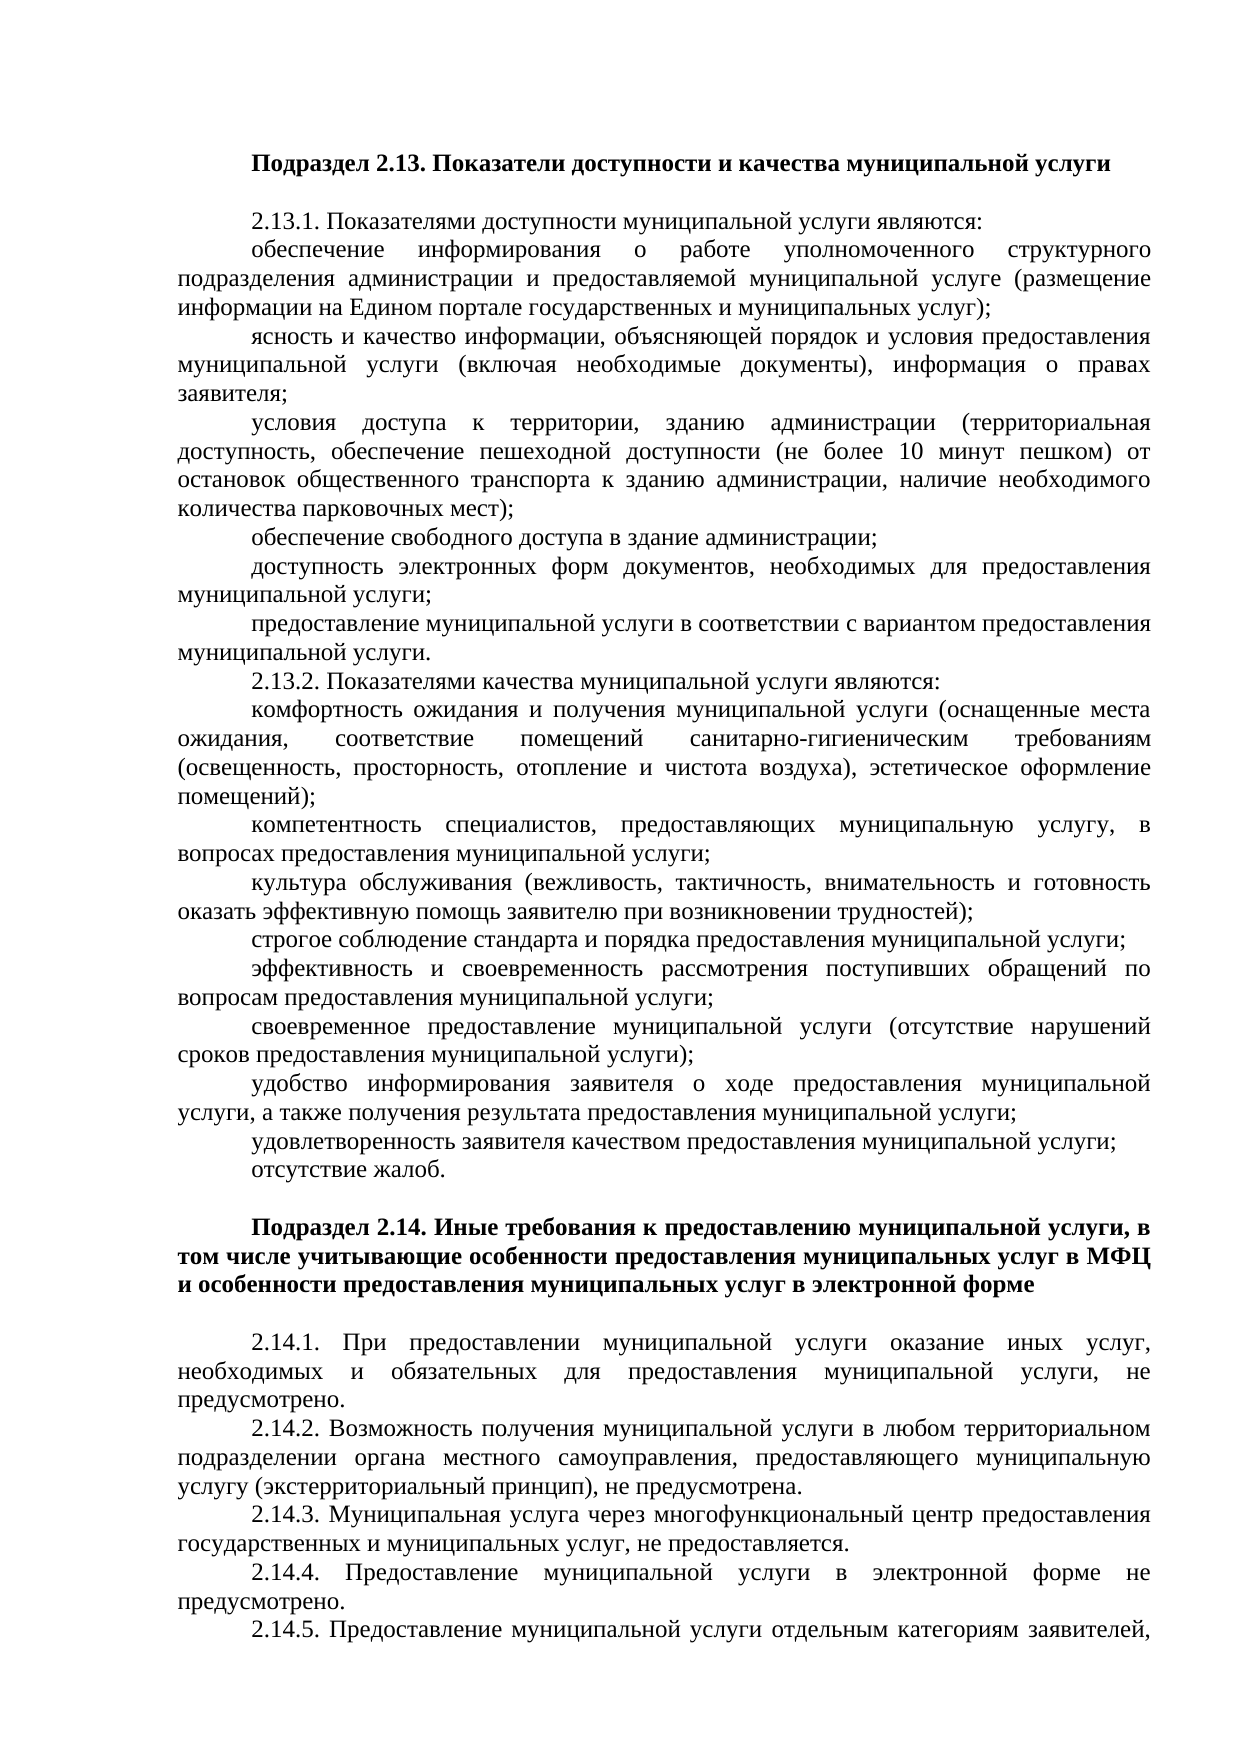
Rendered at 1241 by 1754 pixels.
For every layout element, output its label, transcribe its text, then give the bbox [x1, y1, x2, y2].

text 2.14.4. Предоставление муниципальной услуги в электронной форме не предусмотрено. [177, 1557, 1152, 1614]
text ясность и качество информации, объясняющей порядок и условия предоставления муниципальной услуги (включая необходимые документы), информация о правах заявителя; [177, 321, 1152, 407]
text культура обслуживания (вежливость, тактичность, внимательность и готовность оказать эффективную помощь заявителю при возникновении трудностей); [177, 867, 1152, 924]
text доступность электронных форм документов, необходимых для предоставления муниципальной услуги; [177, 551, 1152, 608]
text компетентность специалистов, предоставляющих муниципальную услугу, в вопросах предоставления муниципальной услуги; [177, 809, 1152, 867]
text 2.13.1. Показателями доступности муниципальной услуги являются: [177, 206, 1152, 234]
text эффективность и своевременность рассмотрения поступивших обращений по вопросам предоставления муниципальной услуги; [177, 953, 1152, 1011]
text 2.14.1. При предоставлении муниципальной услуги оказание иных услуг, необходимых и обязательных для предоставления муниципальной услуги, не предусмотрено. [177, 1327, 1152, 1413]
text своевременное предоставление муниципальной услуги (отсутствие нарушений сроков предоставления муниципальной услуги); [177, 1011, 1152, 1068]
text удовлетворенность заявителя качеством предоставления муниципальной услуги; [177, 1126, 1152, 1154]
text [177, 1614, 1152, 1643]
text Подраздел 2.13. Показатели доступности и качества муниципальной услуги [177, 148, 1152, 177]
text отсутствие жалоб. [177, 1154, 1152, 1183]
text предоставление муниципальной услуги в соответствии с вариантом предоставления муниципальной услуги. [177, 608, 1152, 666]
text 2.14.3. Муниципальная услуга через многофункциональный центр предоставления государственных и муниципальных услуг, не предоставляется. [177, 1499, 1152, 1557]
text комфортность ожидания и получения муниципальной услуги (оснащенные места ожидания, соответствие помещений санитарно-гигиеническим требованиям (освещенность, просторность, отопление и чистота воздуха), эстетическое оформление помещений); [177, 694, 1152, 809]
text удобство информирования заявителя о ходе предоставления муниципальной услуги, а также получения результата предоставления муниципальной услуги; [177, 1068, 1152, 1126]
text 2.14.2. Возможность получения муниципальной услуги в любом территориальном подразделении органа местного самоуправления, предоставляющего муниципальную услугу (экстерриториальный принцип), не предусмотрена. [177, 1413, 1152, 1499]
text 2.13.2. Показателями качества муниципальной услуги являются: [177, 666, 1152, 694]
text Подраздел 2.14. Иные требования к предоставлению муниципальной услуги, в том числе учитывающие особенности предоставления муниципальных услуг в МФЦ и особенности предоставления муниципальных услуг в электронной форме [177, 1212, 1152, 1298]
text обеспечение свободного доступа в здание администрации; [177, 522, 1152, 551]
text обеспечение информирования о работе уполномоченного структурного подразделения администрации и предоставляемой муниципальной услуге (размещение информации на Едином портале государственных и муниципальных услуг); [177, 234, 1152, 321]
text строгое соблюдение стандарта и порядка предоставления муниципальной услуги; [177, 924, 1152, 953]
text условия доступа к территории, зданию администрации (территориальная доступность, обеспечение пешеходной доступности (не более 10 минут пешком) от остановок общественного транспорта к зданию администрации, наличие необходимого количества парковочных мест); [177, 407, 1152, 522]
